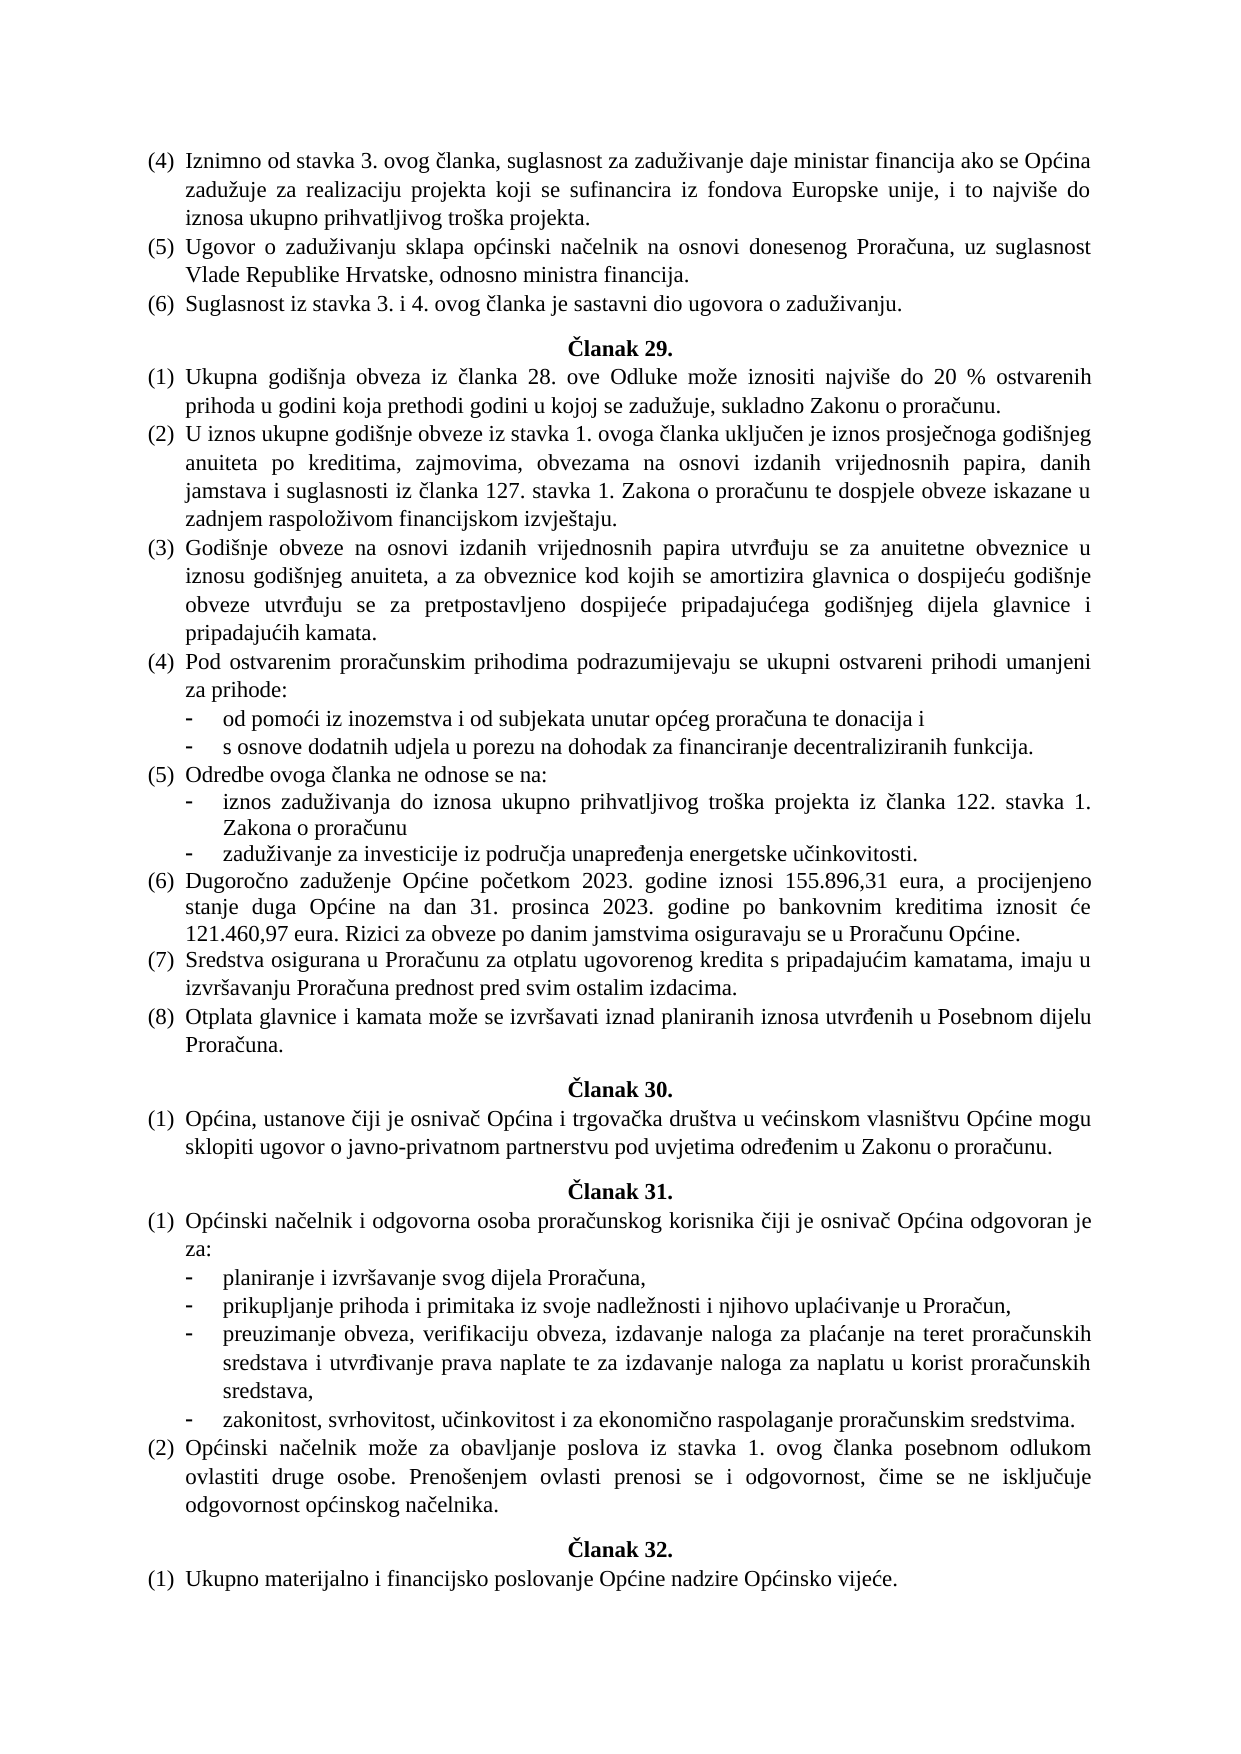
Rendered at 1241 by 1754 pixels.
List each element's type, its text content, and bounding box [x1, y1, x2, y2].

list prikupljanje prihoda i primitaka iz svoje nadležnosti i njihovo uplaćivanje u Proračun, [185, 1292, 1093, 1318]
list zaduživanje za investicije iz područja unapređenja energetske učinkovitosti. [185, 841, 1093, 867]
list Dugoročno zaduženje Općine početkom 2023. godine iznosi 155.896,31 eura, a procijenjeno stanje duga Općine na dan 31. prosinca 2023. godine po bankovnim kreditima iznosit će 121.460,97 eura. Rizici za obveze po danim jamstvima osiguravaju se u Proračunu Općine. [148, 867, 1093, 946]
list Sredstva osigurana u Proračunu za otplatu ugovorenog kredita s pripadajućim kamatama, imaju u izvršavanju Proračuna prednost pred svim ostalim izdacima. [148, 946, 1093, 1001]
text Članak 31. [148, 1178, 1093, 1205]
list U iznos ukupne godišnje obveze iz stavka 1. ovoga članka uključen je iznos prosječnoga godišnjeg anuiteta po kreditima, zajmovima, obvezama na osnovi izdanih vrijednosnih papira, danih jamstava i suglasnosti iz članka 127. stavka 1. Zakona o proračunu te dospjele obveze iskazane u zadnjem raspoloživom financijskom izvještaju. [148, 420, 1093, 532]
list Otplata glavnice i kamata može se izvršavati iznad planiranih iznosa utvrđenih u Posebnom dijelu Proračuna. [148, 1003, 1093, 1058]
list Općinski načelnik i odgovorna osoba proračunskog korisnika čiji je osnivač Općina odgovoran je za: [148, 1207, 1093, 1262]
list Pod ostvarenim proračunskim prihodima podrazumijevaju se ukupni ostvareni prihodi umanjeni za prihode: [148, 648, 1093, 702]
list Općinski načelnik može za obavljanje poslova iz stavka 1. ovog članka posebnom odlukom ovlastiti druge osobe. Prenošenjem ovlasti prenosi se i odgovornost, čime se ne isključuje odgovornost općinskog načelnika. [148, 1434, 1093, 1517]
list Iznimno od stavka 3. ovog članka, suglasnost za zaduživanje daje ministar financija ako se Općina zadužuje za realizaciju projekta koji se sufinancira iz fondova Europske unije, i to najviše do iznosa ukupno prihvatljivog troška projekta. [148, 148, 1093, 231]
list zakonitost, svrhovitost, učinkovitost i za ekonomično raspolaganje proračunskim sredstvima. [185, 1406, 1093, 1432]
list s osnove dodatnih udjela u porezu na dohodak za financiranje decentraliziranih funkcija. [185, 733, 1093, 759]
list planiranje i izvršavanje svog dijela Proračuna, [185, 1264, 1093, 1290]
list Suglasnost iz stavka 3. i 4. ovog članka je sastavni dio ugovora o zaduživanju. [148, 290, 1093, 316]
list Odredbe ovoga članka ne odnose se na: [148, 761, 1093, 788]
text Članak 30. [148, 1076, 1093, 1103]
list Općina, ustanove čiji je osnivač Općina i trgovačka društva u većinskom vlasništvu Općine mogu sklopiti ugovor o javno-privatnom partnerstvu pod uvjetima određenim u Zakonu o proračunu. [148, 1105, 1093, 1159]
list Ukupno materijalno i financijsko poslovanje Općine nadzire Općinsko vijeće. [148, 1565, 1093, 1591]
list od pomoći iz inozemstva i od subjekata unutar općeg proračuna te donacija i [185, 704, 1093, 731]
list Godišnje obveze na osnovi izdanih vrijednosnih papira utvrđuju se za anuitetne obveznice u iznosu godišnjeg anuiteta, a za obveznice kod kojih se amortizira glavnica o dospijeću godišnje obveze utvrđuju se za pretpostavljeno dospijeće pripadajućega godišnjeg dijela glavnice i pripadajućih kamata. [148, 534, 1093, 646]
text Članak 32. [148, 1536, 1093, 1563]
list iznos zaduživanja do iznosa ukupno prihvatljivog troška projekta iz članka 122. stavka 1. Zakona o proračunu [185, 788, 1093, 841]
list preuzimanje obveza, verifikaciju obveza, izdavanje naloga za plaćanje na teret proračunskih sredstava i utvrđivanje prava naplate te za izdavanje naloga za naplatu u korist proračunskih sredstava, [185, 1321, 1093, 1404]
list Ukupna godišnja obveza iz članka 28. ove Odluke može iznositi najviše do 20 % ostvarenih prihoda u godini koja prethodi godini u kojoj se zadužuje, sukladno Zakonu o proračunu. [148, 363, 1093, 418]
text Članak 29. [148, 335, 1093, 361]
list Ugovor o zaduživanju sklapa općinski načelnik na osnovi donesenog Proračuna, uz suglasnost Vlade Republike Hrvatske, odnosno ministra financija. [148, 233, 1093, 288]
